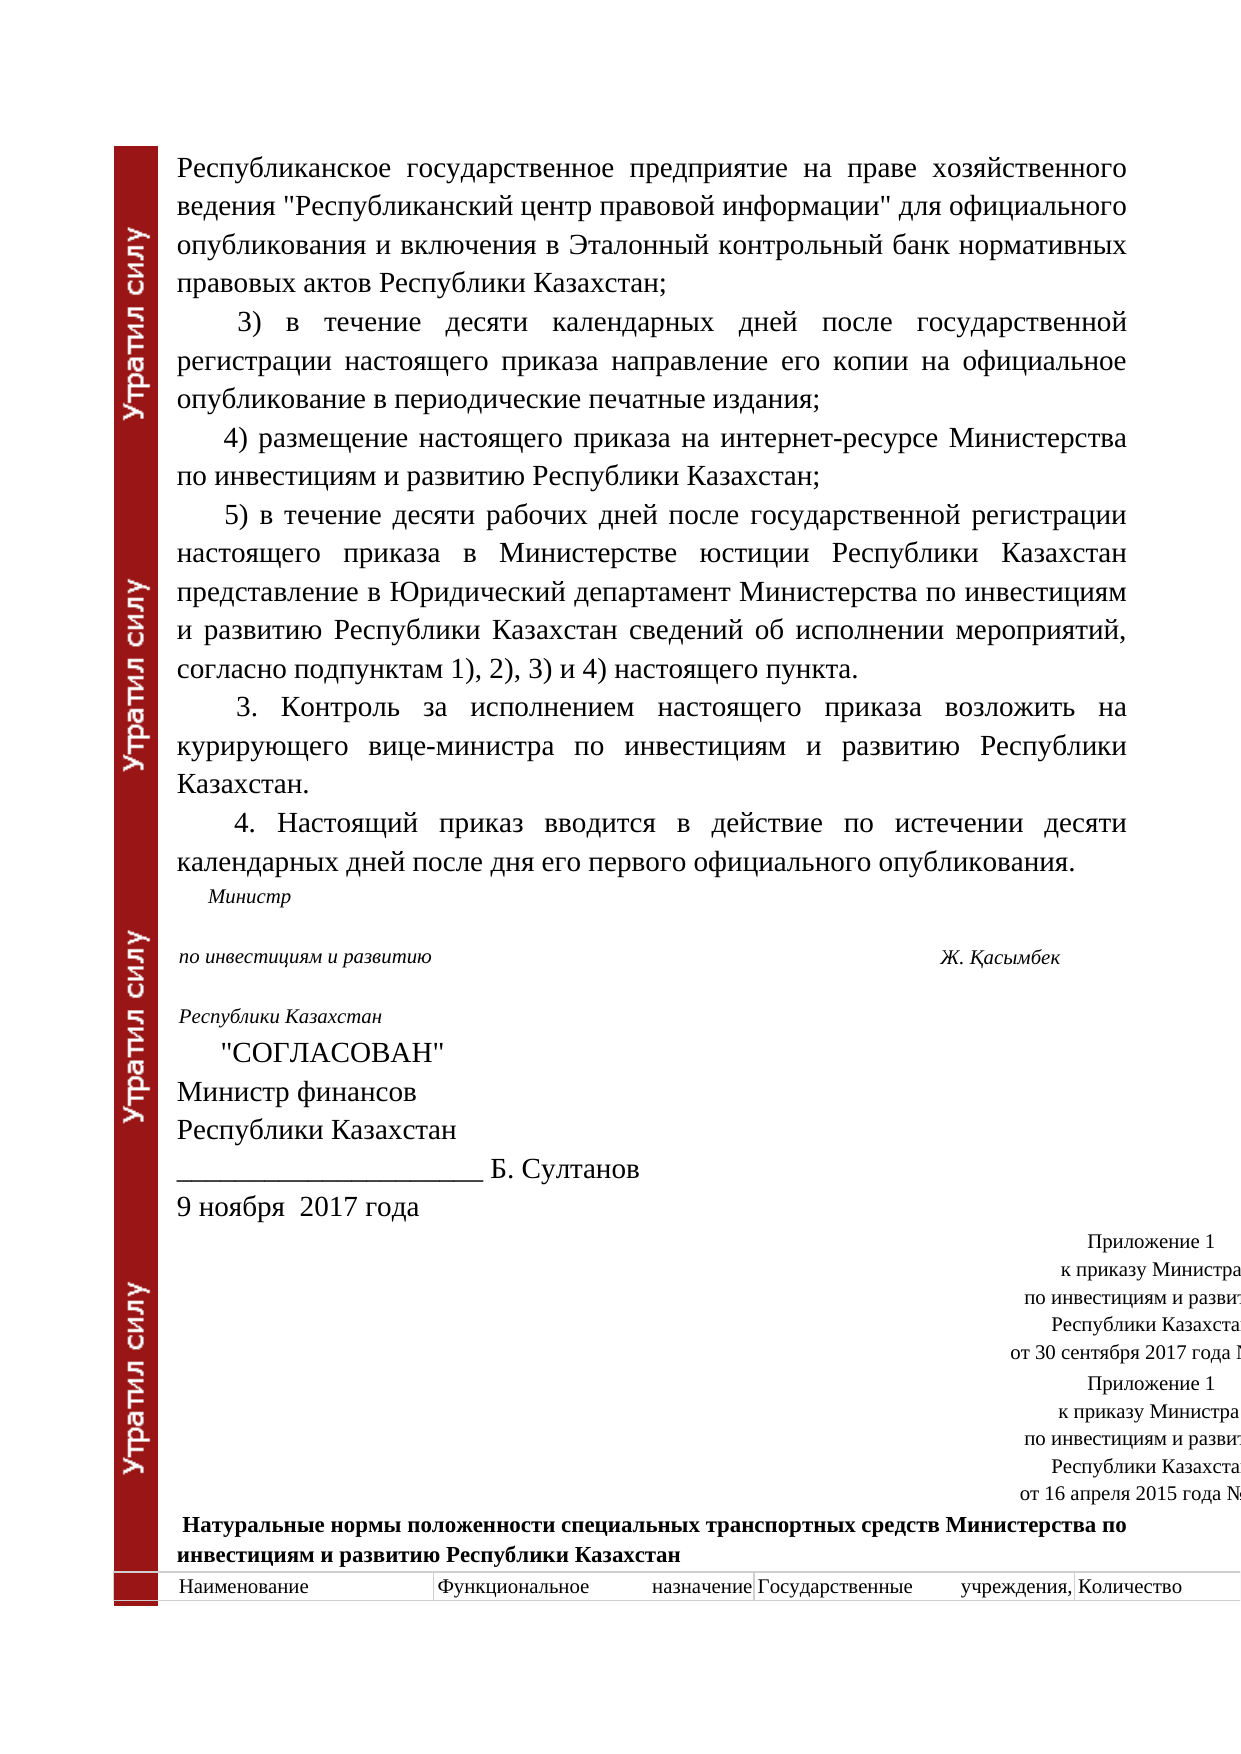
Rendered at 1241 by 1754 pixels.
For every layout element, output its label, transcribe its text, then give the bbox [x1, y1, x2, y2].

text 4. Настоящий приказ вводится в действие по истечении десяти календарных дней после дня его первого официального опубликования. [112, 805, 1128, 877]
picture [114, 800, 158, 805]
text "СОГЛАСОВАН" [112, 1035, 1128, 1069]
picture [114, 1223, 158, 1228]
text 9 ноября 2017 года [112, 1189, 1128, 1223]
picture [114, 1601, 158, 1606]
picture [114, 684, 158, 689]
text 5) в течение десяти рабочих дней после государственной регистрации настоящего приказа в Министерстве юстиции Республики Казахстан представление в Юридический департамент Министерства по инвестициям и развитию Республики Казахстан сведений об исполнении мероприятий, согласно подпунктам 1), 2), 3) и 4) настоящего пункта. [112, 497, 1128, 684]
text 4) размещение настоящего приказа на интернет-ресурсе Министерства по инвестициям и развитию Республики Казахстан; [112, 420, 1128, 492]
text 3. Контроль за исполнением настоящего приказа возложить на курирующего вице-министра по инвестициям и развитию Республики Казахстан. [112, 689, 1128, 800]
table_header Ж. Қасымбек [939, 882, 1240, 1035]
text _____________________ Б. Султанов [112, 1151, 1128, 1184]
picture [114, 1107, 158, 1112]
picture [114, 1069, 158, 1074]
table_cell [101, 1369, 912, 1511]
table_header Приложение 1 к приказу Министра по инвестициям и развитию Республики Казахстан от 30 сентября 2017 года № 661 [912, 1228, 1240, 1369]
picture [114, 492, 158, 497]
picture [114, 1184, 158, 1189]
picture [114, 877, 158, 882]
picture [114, 146, 158, 150]
text Министр финансов [112, 1074, 1128, 1107]
table_header Наименование специального транспортного средства* [114, 1573, 433, 1600]
table_header Государственные учреждения, имеющие право использования специальных транспортных средств [755, 1573, 1074, 1600]
text Натуральные нормы положенности специальных транспортных средств Министерства по инвестициям и развитию Республики Казахстан [112, 1511, 1128, 1567]
table_cell Приложение 1 к приказу Министра по инвестициям и развитию Республики Казахстан от 16 апреля 2015 года № 451 [912, 1369, 1240, 1511]
text Республики Казахстан [112, 1112, 1128, 1146]
table_header Количество специальных транспортных средств [1075, 1573, 1240, 1600]
picture [114, 299, 158, 304]
picture [114, 1146, 158, 1151]
text 3) в течение десяти календарных дней после государственной регистрации настоящего приказа направление его копии на официальное опубликование в периодические печатные издания; [112, 304, 1128, 415]
picture [114, 415, 158, 420]
picture [114, 1567, 158, 1571]
table_header Министр по инвестициям и развитию Республики Казахстан [101, 882, 939, 1035]
table_header Функциональное назначение специального транспортного средства [434, 1573, 753, 1600]
table_header [101, 1228, 912, 1369]
